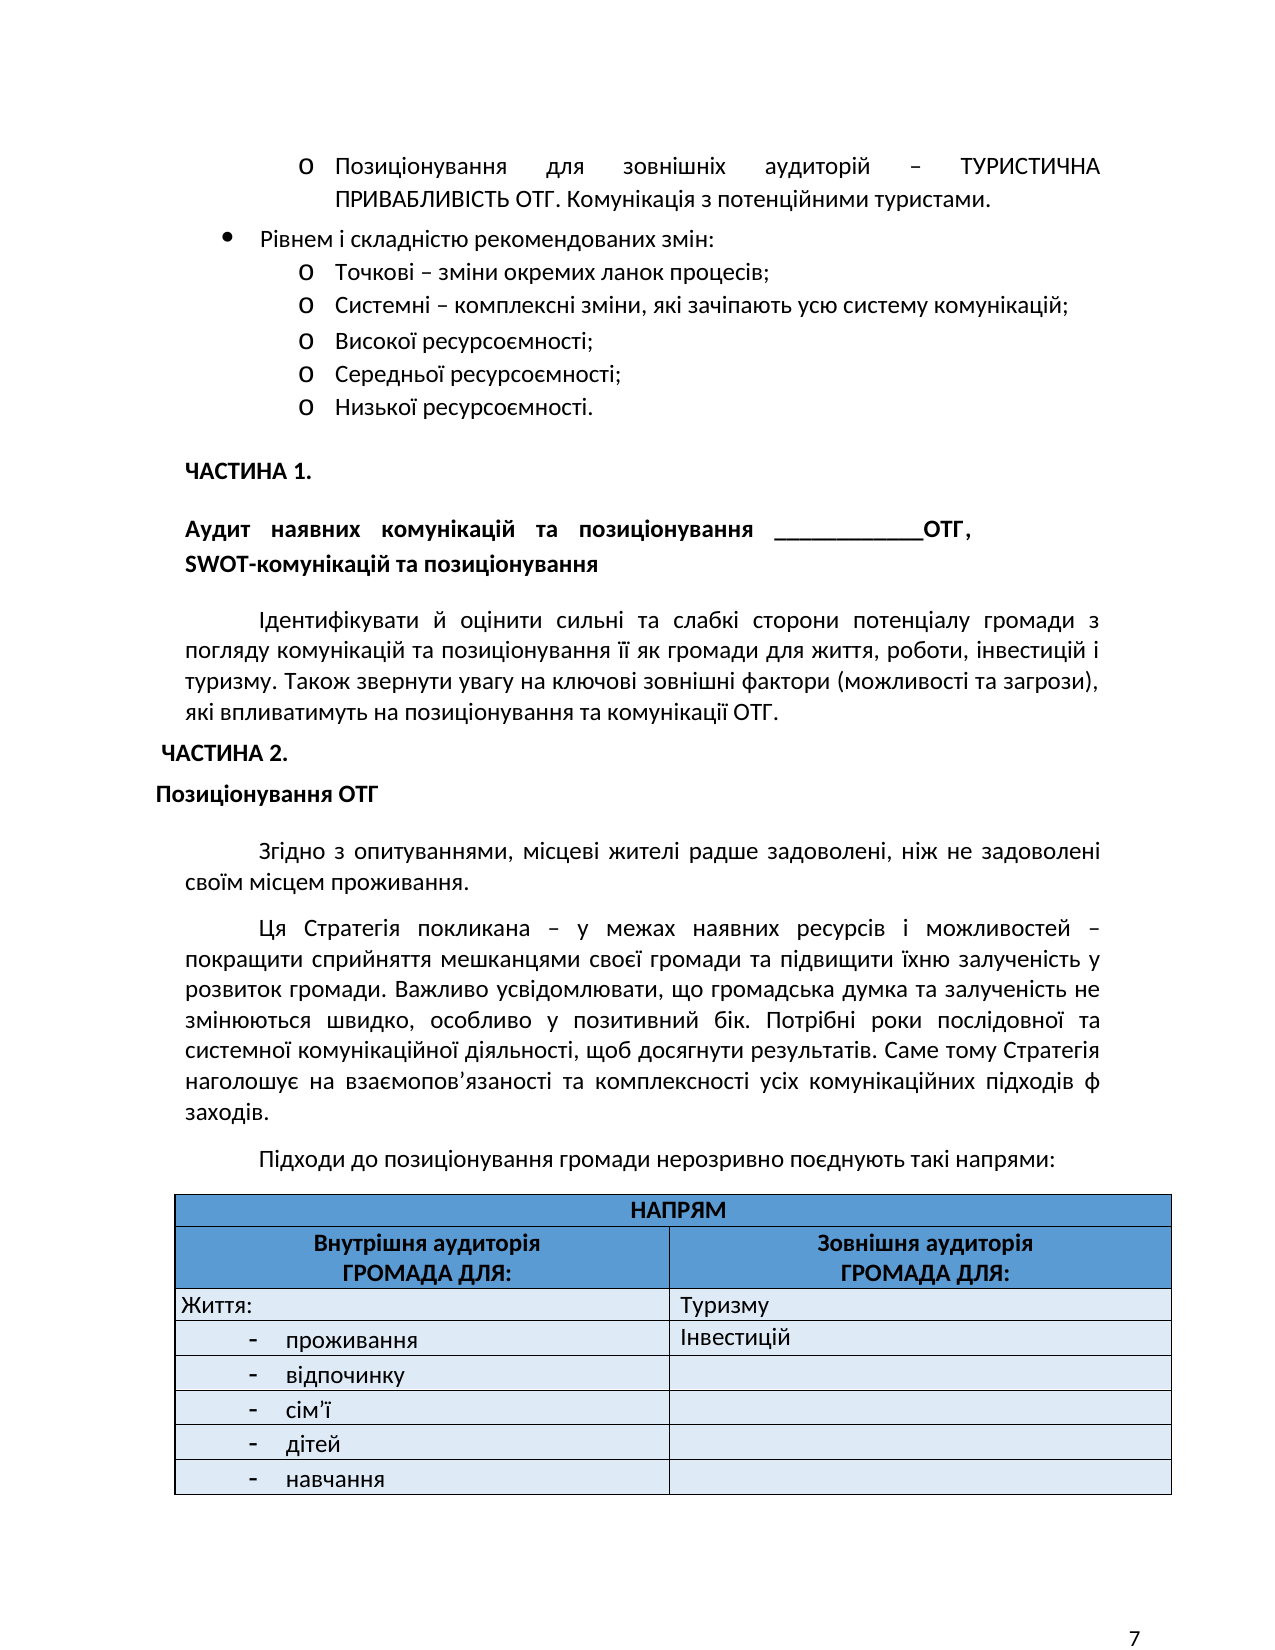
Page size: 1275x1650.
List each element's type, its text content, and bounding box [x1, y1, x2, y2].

list Низької ресурсоємності. [297, 392, 1125, 424]
table_cell навчання [176, 1460, 669, 1494]
list Середньої ресурсоємності; [297, 358, 1125, 391]
table_cell проживання [176, 1321, 669, 1355]
table_cell Життя: [176, 1289, 669, 1320]
table_cell сім’ї [176, 1391, 669, 1424]
text Згідно з опитуваннями, місцеві жителі радше задоволені, ніж не задоволені своїм місцем проживання. [185, 835, 1102, 896]
list Високої ресурсоємності; [297, 325, 1125, 358]
text Ця Стратегія покликана – у межах наявних ресурсів і можливостей –покращити сприйняття мешканцями своєї громади та підвищити їхню залученість у розвиток громади. Важливо усвідомлювати, що громадська думка та залученість не змінюються швидко, особливо у позитивний бік. Потрібні роки послідовної та системної комунікаційної діяльності, щоб досягнути результатів. Саме тому Стратегія наголошує на взаємопов’язаності та комплексності усіх комунікаційних підходів ф заходів. [185, 913, 1102, 1126]
table_cell Інвестицій [670, 1321, 1171, 1355]
table_cell [670, 1425, 1171, 1459]
table_cell Зовнішня аудиторія ГРОМАДА ДЛЯ: [670, 1227, 1171, 1288]
table_header НАПРЯМ [176, 1195, 1171, 1226]
table_cell [670, 1460, 1171, 1494]
text Позиціонування ОТГ [150, 778, 1073, 808]
table_cell дітей [176, 1425, 669, 1459]
list Позиціонування для зовнішніх аудиторій ‒ ТУРИСТИЧНА ПРИВАБЛИВІСТЬ ОТГ. Комунікація з потенційними туристами. [297, 150, 1101, 213]
list Точкові – зміни окремих ланок процесів; [297, 256, 1125, 289]
text Аудит наявних комунікацій та позиціонування ____________ОТГ, SWOT-комунікацій та позиціонування [185, 513, 971, 579]
list Рівнем і складністю рекомендованих змін: [222, 223, 1125, 254]
table_cell Туризму [670, 1289, 1171, 1320]
table_cell Внутрішня аудиторія ГРОМАДА ДЛЯ: [176, 1227, 669, 1288]
text Підходи до позиціонування громади нерозривно поєднують такі напрями: [185, 1143, 1102, 1173]
table_cell [670, 1356, 1171, 1389]
table_cell [670, 1391, 1171, 1424]
text Ідентифікувати й оцінити сильні та слабкі сторони потенціалу громади з погляду комунікацій та позиціонування її як громади для життя, роботи, інвестицій і туризму. Також звернути увагу на ключові зовнішні фактори (можливості та загрози), які впливатимуть на позиціонування та комунікації ОТГ. [185, 604, 1101, 726]
text ЧАСТИНА 2. [150, 737, 1073, 767]
list Системні – комплексні зміни, які зачіпають усю систему комунікацій; [297, 289, 1102, 322]
subtitle ЧАСТИНА 1. [185, 455, 1125, 486]
table_cell відпочинку [176, 1356, 669, 1389]
